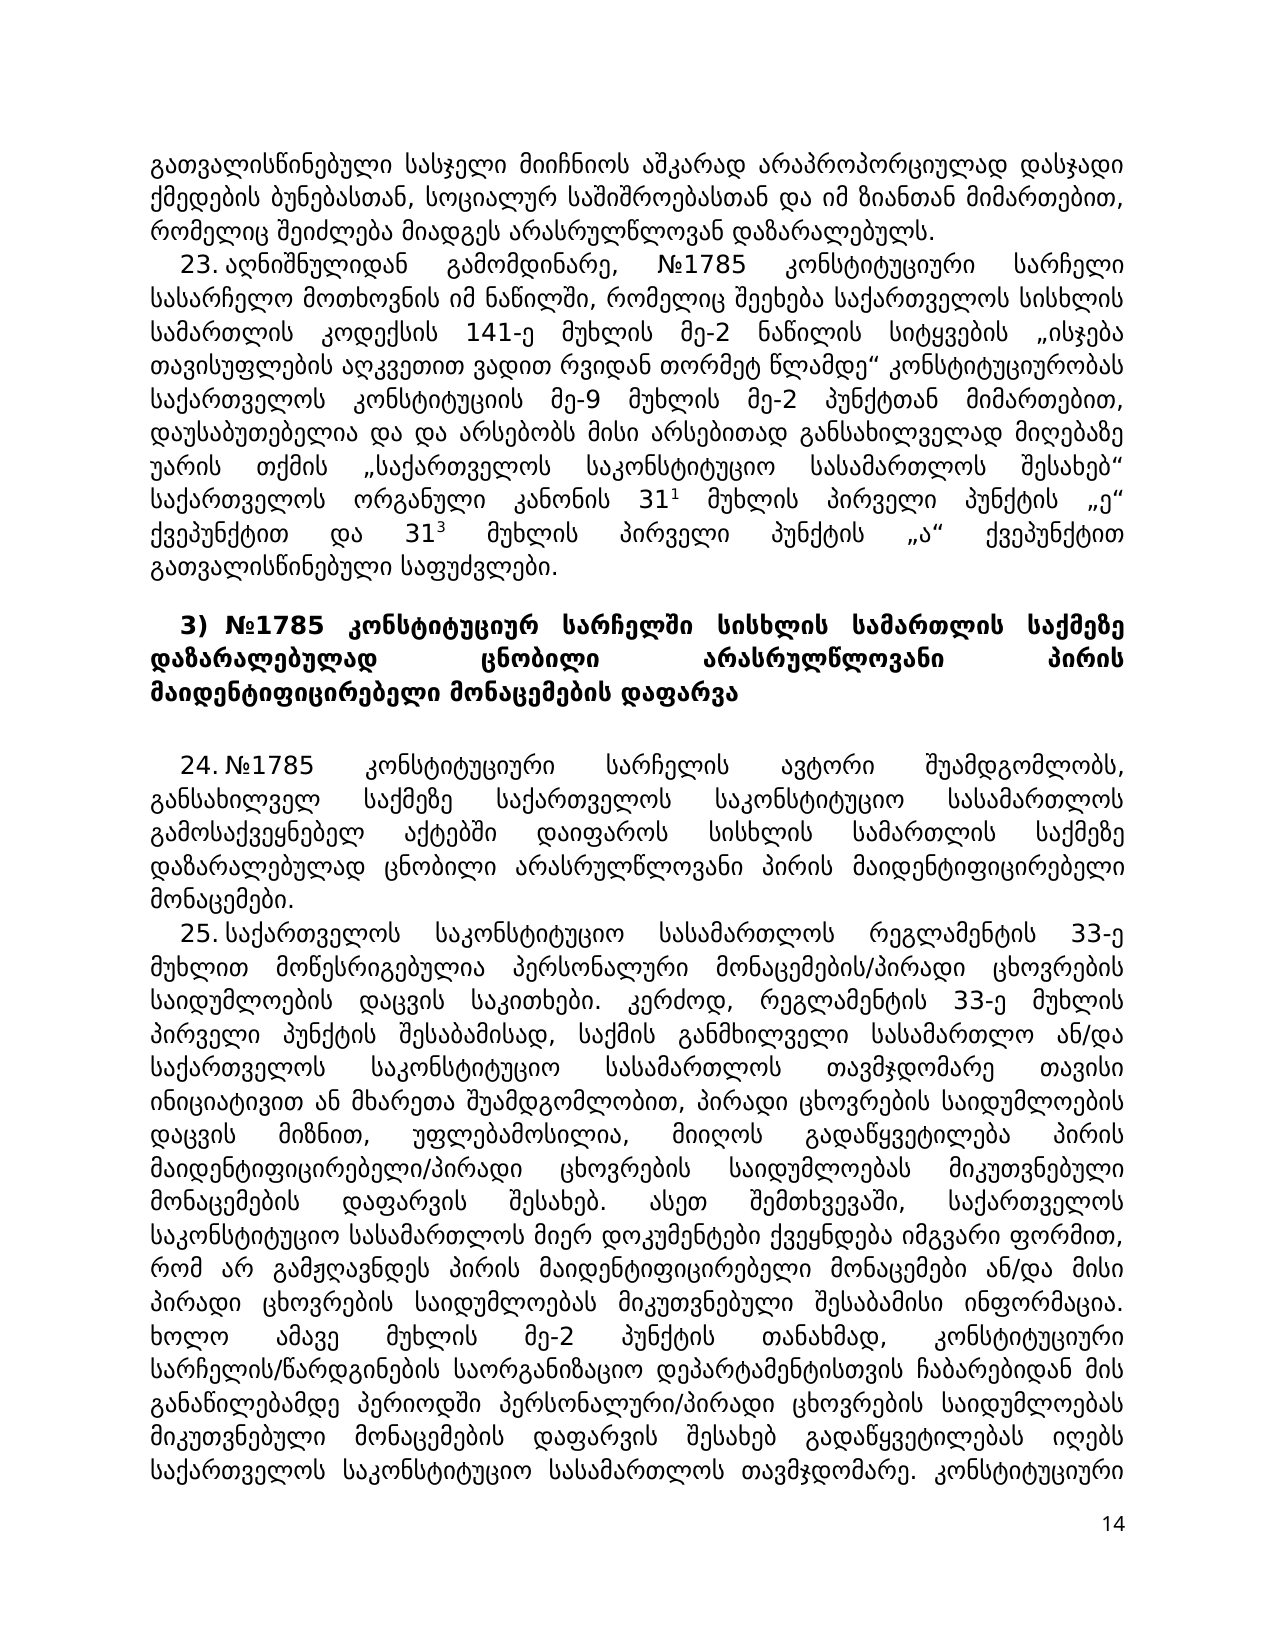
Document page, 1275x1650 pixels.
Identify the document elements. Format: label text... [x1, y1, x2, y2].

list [150, 150, 1125, 246]
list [150, 919, 1125, 1485]
subtitle №1785 კონსტიტუციურ სარჩელში სისხლის სამართლის საქმეზე დაზარალებულად ცნობილი არასრულწლოვანი პირის მაიდენტიფიცირებელი მონაცემების დაფარვა [150, 611, 1125, 707]
list №1785 კონსტიტუციური სარჩელის ავტორი შუამდგომლობს, განსახილველ საქმეზე საქართველოს საკონსტიტუციო სასამართლოს გამოსაქვეყნებელ აქტებში დაიფაროს სისხლის სამართლის საქმეზე დაზარალებულად ცნობილი არასრულწლოვანი პირის მაიდენტიფიცირებელი მონაცემები. [150, 751, 1125, 915]
list აღნიშნულიდან გამომდინარე, №1785 კონსტიტუციური სარჩელი სასარჩელო მოთხოვნის იმ ნაწილში, რომელიც შეეხება საქართველოს სისხლის სამართლის კოდექსის 141-ე მუხლის მე-2 ნაწილის სიტყვების „ისჯება თავისუფლების აღკვეთით ვადით რვიდან თორმეტ წლამდე“ კონსტიტუციურობას საქართველოს კონსტიტუციის მე-9 მუხლის მე-2 პუნქტთან მიმართებით, დაუსაბუთებელია და და არსებობს მისი არსებითად განსახილველად მიღებაზე უარის თქმის „საქართველოს საკონსტიტუციო სასამართლოს შესახებ“ საქართველოს ორგანული კანონის 311 მუხლის პირველი პუნქტის „ე“ ქვეპუნქტით და 313 მუხლის პირველი პუნქტის „ა“ ქვეპუნქტით გათვალისწინებული საფუძვლები. [150, 251, 1125, 582]
